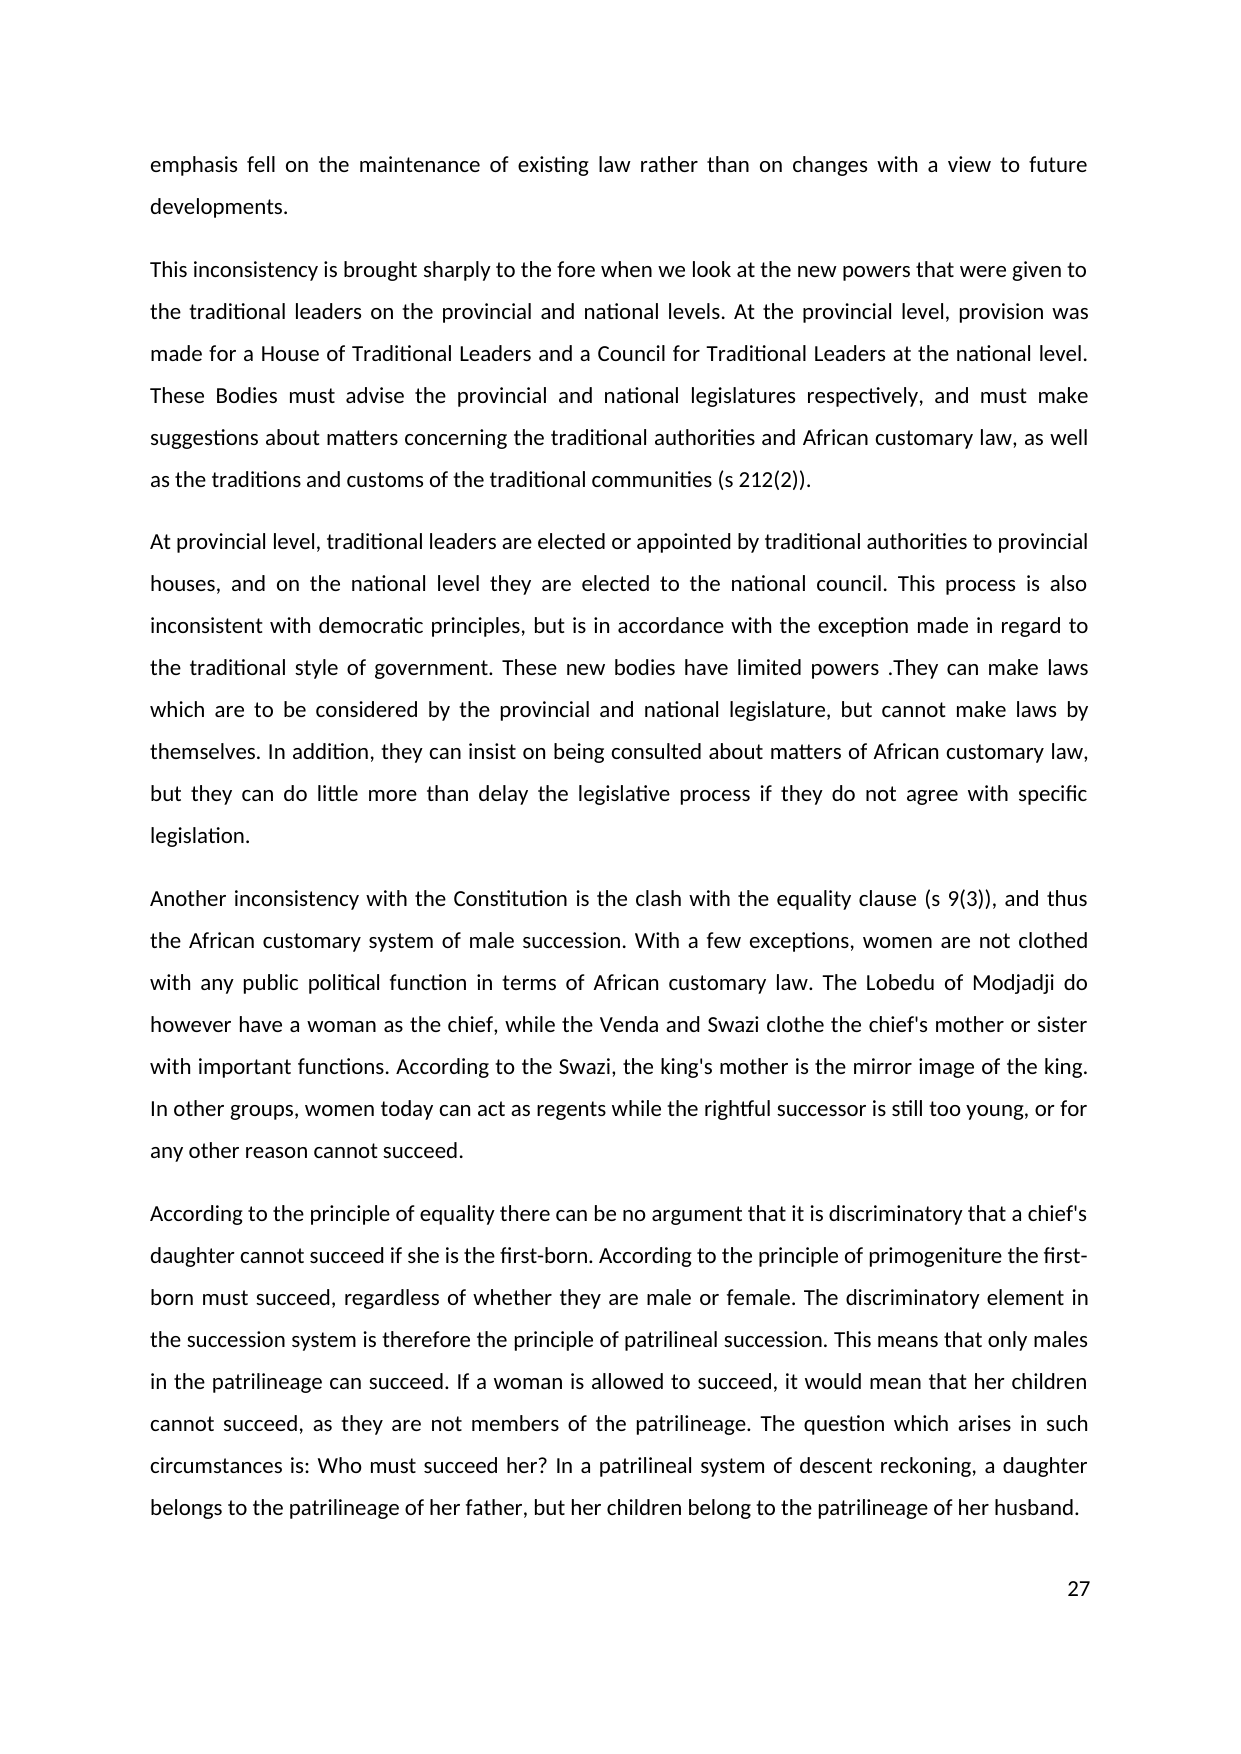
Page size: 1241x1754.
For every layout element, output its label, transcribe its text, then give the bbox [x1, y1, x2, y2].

text This inconsistency is brought sharply to the fore when we look at the new powers that were given to the traditional leaders on the provincial and national levels. At the provincial level, provision was made for a House of Traditional Leaders and a Council for Traditional Leaders at the national level. These Bodies must advise the provincial and national legislatures respectively, and must make suggestions about matters concerning the traditional authorities and African customary law, as well as the traditions and customs of the traditional communities (s 212(2)). [150, 255, 1090, 493]
text According to the principle of equality there can be no argument that it is discriminatory that a chief's daughter cannot succeed if she is the first-born. According to the principle of primogeniture the first-born must succeed, regardless of whether they are male or female. The discriminatory element in the succession system is therefore the principle of patrilineal succession. This means that only males in the patrilineage can succeed. If a woman is allowed to succeed, it would mean that her children cannot succeed, as they are not members of the patrilineage. The question which arises in such circumstances is: Who must succeed her? In a patrilineal system of descent reckoning, a daughter belongs to the patrilineage of her father, but her children belong to the patrilineage of her husband. [150, 1199, 1090, 1521]
text At provincial level, traditional leaders are elected or appointed by traditional authorities to provincial houses, and on the national level they are elected to the national council. This process is also inconsistent with democratic principles, but is in accordance with the exception made in regard to the traditional style of government. These new bodies have limited powers .They can make laws which are to be considered by the provincial and national legislature, but cannot make laws by themselves. In addition, they can insist on being consulted about matters of African customary law, but they can do little more than delay the legislative process if they do not agree with specific legislation. [150, 527, 1090, 849]
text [150, 150, 1090, 220]
text Another inconsistency with the Constitution is the clash with the equality clause (s 9(3)), and thus the African customary system of male succession. With a few exceptions, women are not clothed with any public political function in terms of African customary law. The Lobedu of Modjadji do however have a woman as the chief, while the Venda and Swazi clothe the chief's mother or sister with important functions. According to the Swazi, the king's mother is the mirror image of the king. In other groups, women today can act as regents while the rightful successor is still too young, or for any other reason cannot succeed. [150, 884, 1090, 1164]
